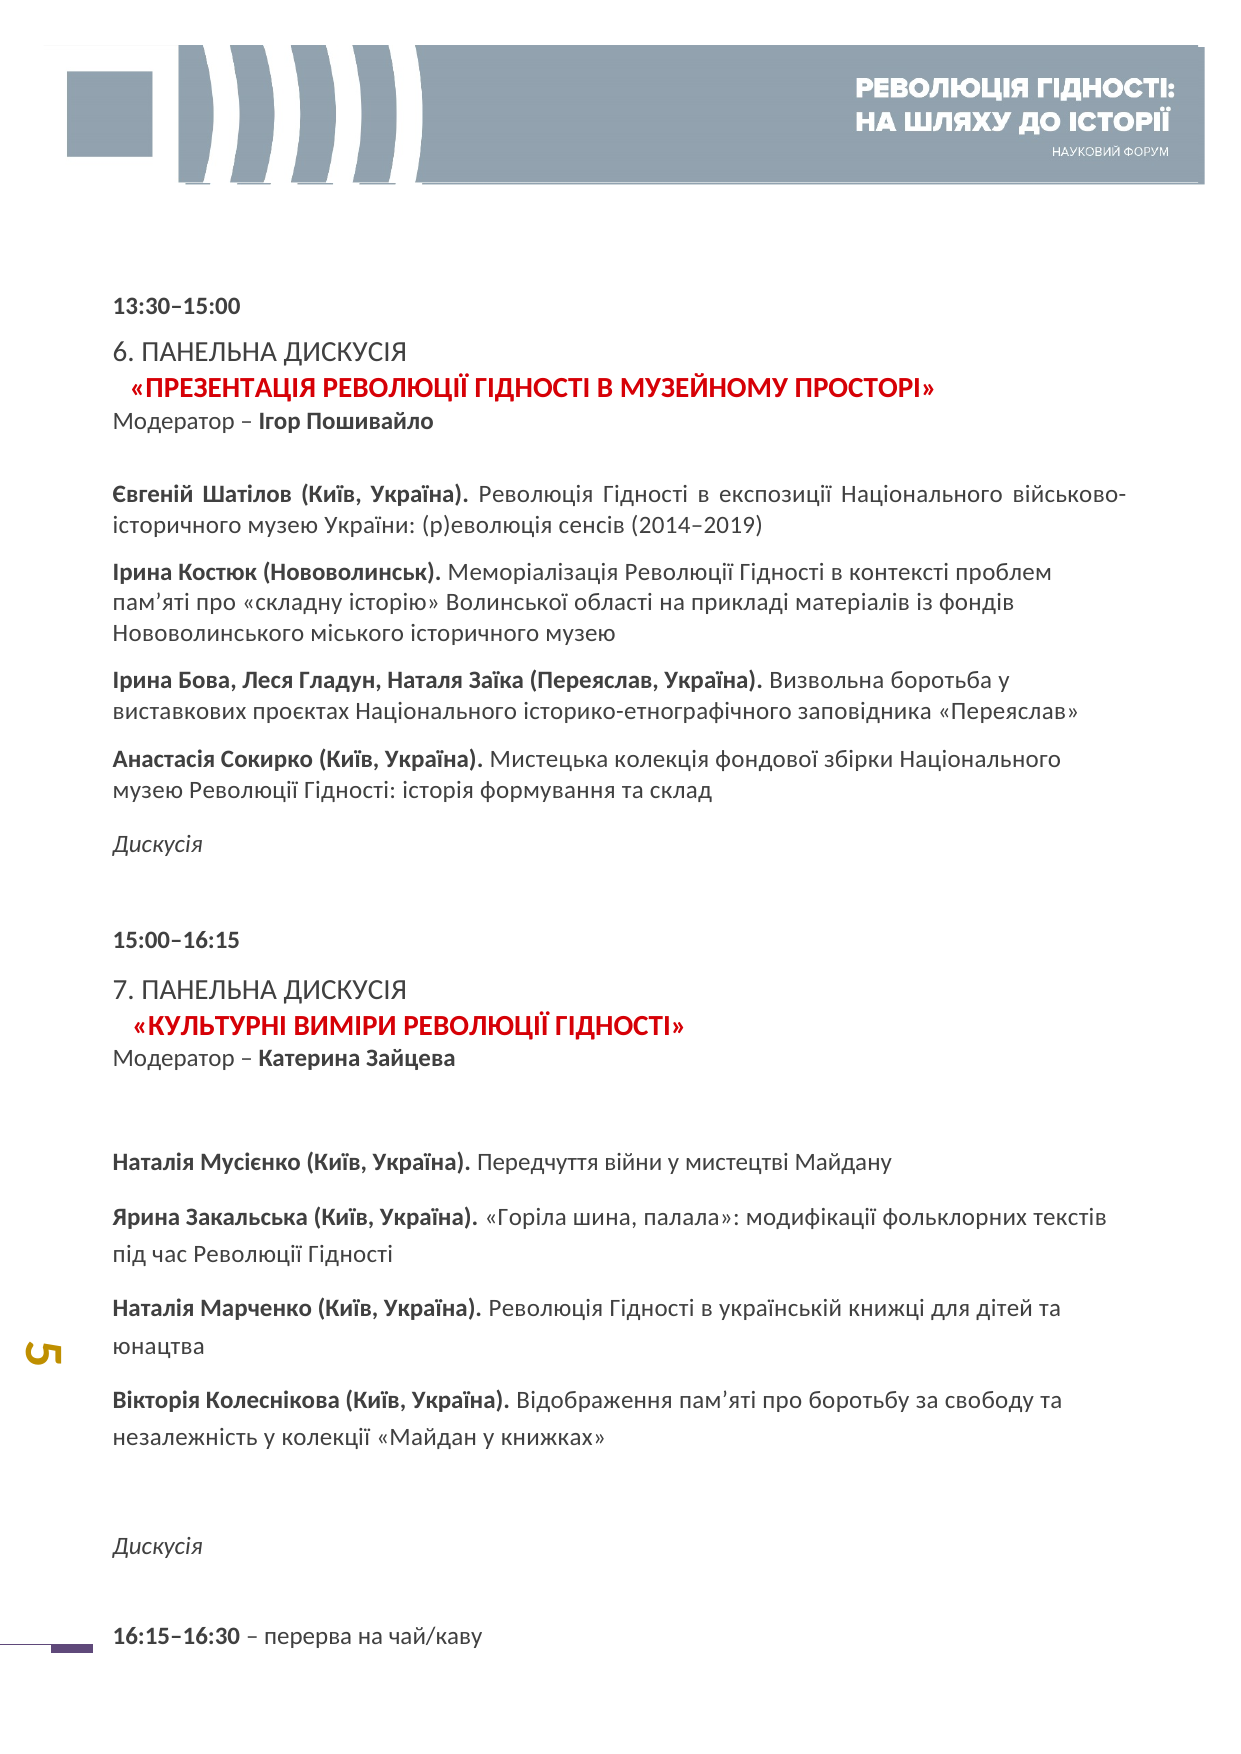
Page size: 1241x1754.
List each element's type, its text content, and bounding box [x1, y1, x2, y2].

text 7. ПАНЕЛЬНА ДИСКУСІЯ [112, 971, 1128, 1007]
text Дискусія [112, 1523, 1128, 1560]
text Модератор – Катерина Зайцева [112, 1042, 1128, 1073]
text Анастасія Сокирко (Київ, Україна). Мистецька колекція фондової збірки Національного музею Революції Гідності: історія формування та склад [112, 742, 1128, 804]
text Ярина Закальська (Київ, Україна). «Горіла шина, палала»: модифікації фольклорних текстів під час Революції Гідності [112, 1194, 1128, 1269]
text Модератор – Ігор Пошивайло [112, 405, 1128, 435]
text Вікторія Колеснікова (Київ, Україна). Відображення пам’яті про боротьбу за свободу та незалежність у колекції «Майдан у книжках» [112, 1377, 1128, 1452]
text 16:15–16:30 – перерва на чай/каву [112, 1620, 1128, 1651]
text «КУЛЬТУРНІ ВИМІРИ РЕВОЛЮЦІЇ ГІДНОСТІ» [112, 1007, 1128, 1042]
text Наталія Мусієнко (Київ, Україна). Передчуття війни у мистецтві Майдану [112, 1139, 1128, 1177]
text Ірина Костюк (Нововолинськ). Меморіалізація Революції Гідності в контексті проблем пам’яті про «складну історію» Волинської області на прикладі матеріалів із фондів Нововолинського міського історичного музею [112, 556, 1128, 648]
text 15:00–16:15 [112, 923, 1128, 954]
picture [43, 45, 1205, 185]
text 13:30–15:00 [112, 291, 1128, 321]
text Ірина Бова, Леся Гладун, Наталя Заїка (Переяслав, Україна). Визвольна боротьба у виставкових проєктах Національного історико-етнографічного заповідника «Переяслав» [112, 664, 1128, 725]
text Дискусія [112, 821, 1128, 859]
text Євгеній Шатілов (Київ, Україна). Революція Гідності в експозиції Національного військово-історичного музею України: (р)еволюція сенсів (2014–2019) [112, 478, 1128, 539]
text Наталія Марченко (Київ, Україна). Революція Гідності в українській книжці для дітей та юнацтва [112, 1285, 1128, 1360]
text 6. ПАНЕЛЬНА ДИСКУСІЯ [112, 333, 1128, 369]
text «ПРЕЗЕНТАЦІЯ РЕВОЛЮЦІЇ ГІДНОСТІ В МУЗЕЙНОМУ ПРОСТОРІ» [112, 369, 1128, 405]
